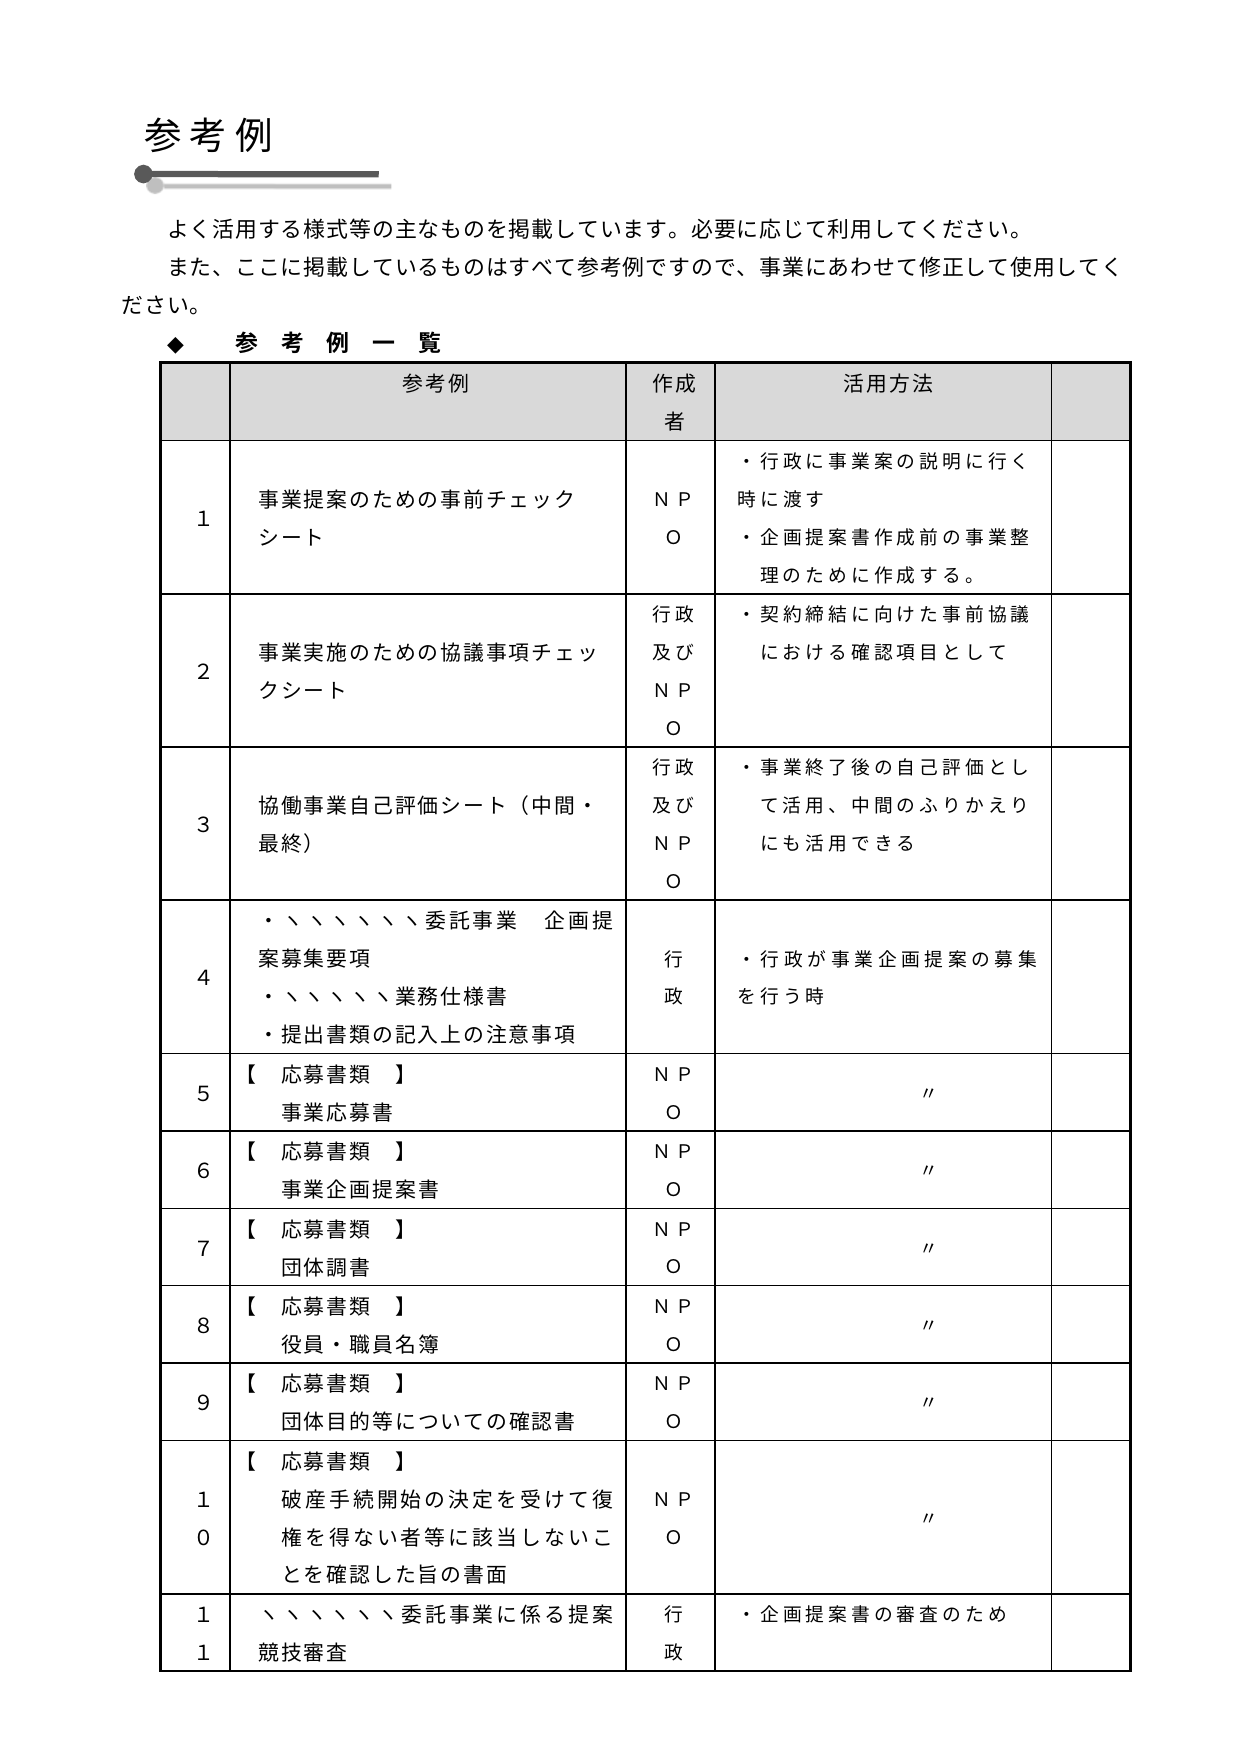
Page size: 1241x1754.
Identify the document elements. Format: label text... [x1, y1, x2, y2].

table_cell ５ [162, 1054, 229, 1130]
table_cell ・行政が事業企画提案の募集を行う時 [716, 901, 1051, 1053]
table_header 活用方法 [716, 364, 1051, 440]
table_cell [1052, 748, 1129, 899]
table_cell 行政及び ＮＰＯ [627, 595, 714, 746]
table_cell 【 応募書類 】 事業応募書 [231, 1054, 625, 1130]
table_cell [1052, 1364, 1129, 1439]
table_header 作成者 [627, 364, 714, 440]
table_cell ７ [162, 1209, 229, 1285]
table_cell ・企画提案書の審査のため [716, 1595, 1051, 1670]
table_cell 【 応募書類 】 事業企画提案書 [231, 1132, 625, 1207]
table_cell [231, 1595, 625, 1670]
text また、ここに掲載しているものはすべて参考例ですので、事業にあわせて修正して使用してください。 [121, 247, 1125, 323]
table_cell 事業実施のための協議事項チェックシート [231, 595, 625, 746]
table_cell ＮＰＯ [627, 1286, 714, 1362]
table_cell [1052, 441, 1129, 593]
table_cell ・契約締結に向けた事前協議における確認項目として [716, 595, 1051, 746]
table_cell ９ [162, 1364, 229, 1439]
table_cell [1052, 1595, 1129, 1670]
table_cell [1052, 1441, 1129, 1593]
table_cell [1052, 1132, 1129, 1207]
table_cell 〃 [716, 1054, 1051, 1130]
table_cell 協働事業自己評価シート（中間・最終） [231, 748, 625, 899]
table_cell 行 政 [627, 901, 714, 1053]
table_cell ＮＰＯ [627, 1054, 714, 1130]
table_cell 〃 [716, 1132, 1051, 1207]
table_cell ・事業終了後の自己評価として活用、中間のふりかえりにも活用できる [716, 748, 1051, 899]
table_cell [1052, 595, 1129, 746]
table_cell [1052, 1209, 1129, 1285]
table_header [1052, 364, 1129, 440]
table_cell ４ [162, 901, 229, 1053]
text 参考例 [121, 95, 1125, 171]
table_cell １１ [162, 1595, 229, 1670]
table_cell ＮＰＯ [627, 441, 714, 593]
table_cell ＮＰＯ [627, 1441, 714, 1593]
table_cell １ [162, 441, 229, 593]
table_cell ＮＰＯ [627, 1132, 714, 1207]
table_cell ＮＰＯ [627, 1209, 714, 1285]
table_cell 【 応募書類 】 破産手続開始の決定を受けて復権を得ない者等に該当しないことを確認した旨の書面 [231, 1441, 625, 1593]
table_cell ３ [162, 748, 229, 899]
table_cell 【 応募書類 】 役員・職員名簿 [231, 1286, 625, 1362]
table_cell ６ [162, 1132, 229, 1207]
table_cell 〃 [716, 1364, 1051, 1439]
table_cell １０ [162, 1441, 229, 1593]
table_cell ８ [162, 1286, 229, 1362]
table_cell 〃 [716, 1441, 1051, 1593]
table_cell ・行政に事業案の説明に行く時に渡す ・企画提案書作成前の事業整理のために作成する。 [716, 441, 1051, 593]
table_cell 行政及び ＮＰＯ [627, 748, 714, 899]
table_cell [1052, 901, 1129, 1053]
table_cell 事業提案のための事前チェックシート [231, 441, 625, 593]
list ◆ 参考例一覧 [151, 323, 1125, 361]
table_cell 【 応募書類 】 団体目的等についての確認書 [231, 1364, 625, 1439]
table_cell ２ [162, 595, 229, 746]
table_cell [1052, 1054, 1129, 1130]
table_cell 【 応募書類 】 団体調書 [231, 1209, 625, 1285]
table_cell ・ヽヽヽヽヽヽ委託事業 企画提案募集要項 ・ヽヽヽヽヽ業務仕様書 ・提出書類の記入上の注意事項 [231, 901, 625, 1053]
table_header 参考例 [231, 364, 625, 440]
table_cell 行 政 [627, 1595, 714, 1670]
table_cell 〃 [716, 1209, 1051, 1285]
text よく活用する様式等の主なものを掲載しています。必要に応じて利用してください。 [121, 209, 1125, 247]
table_cell ＮＰＯ [627, 1364, 714, 1439]
table_cell [1052, 1286, 1129, 1362]
table_cell 〃 [716, 1286, 1051, 1362]
table_header [162, 364, 229, 440]
